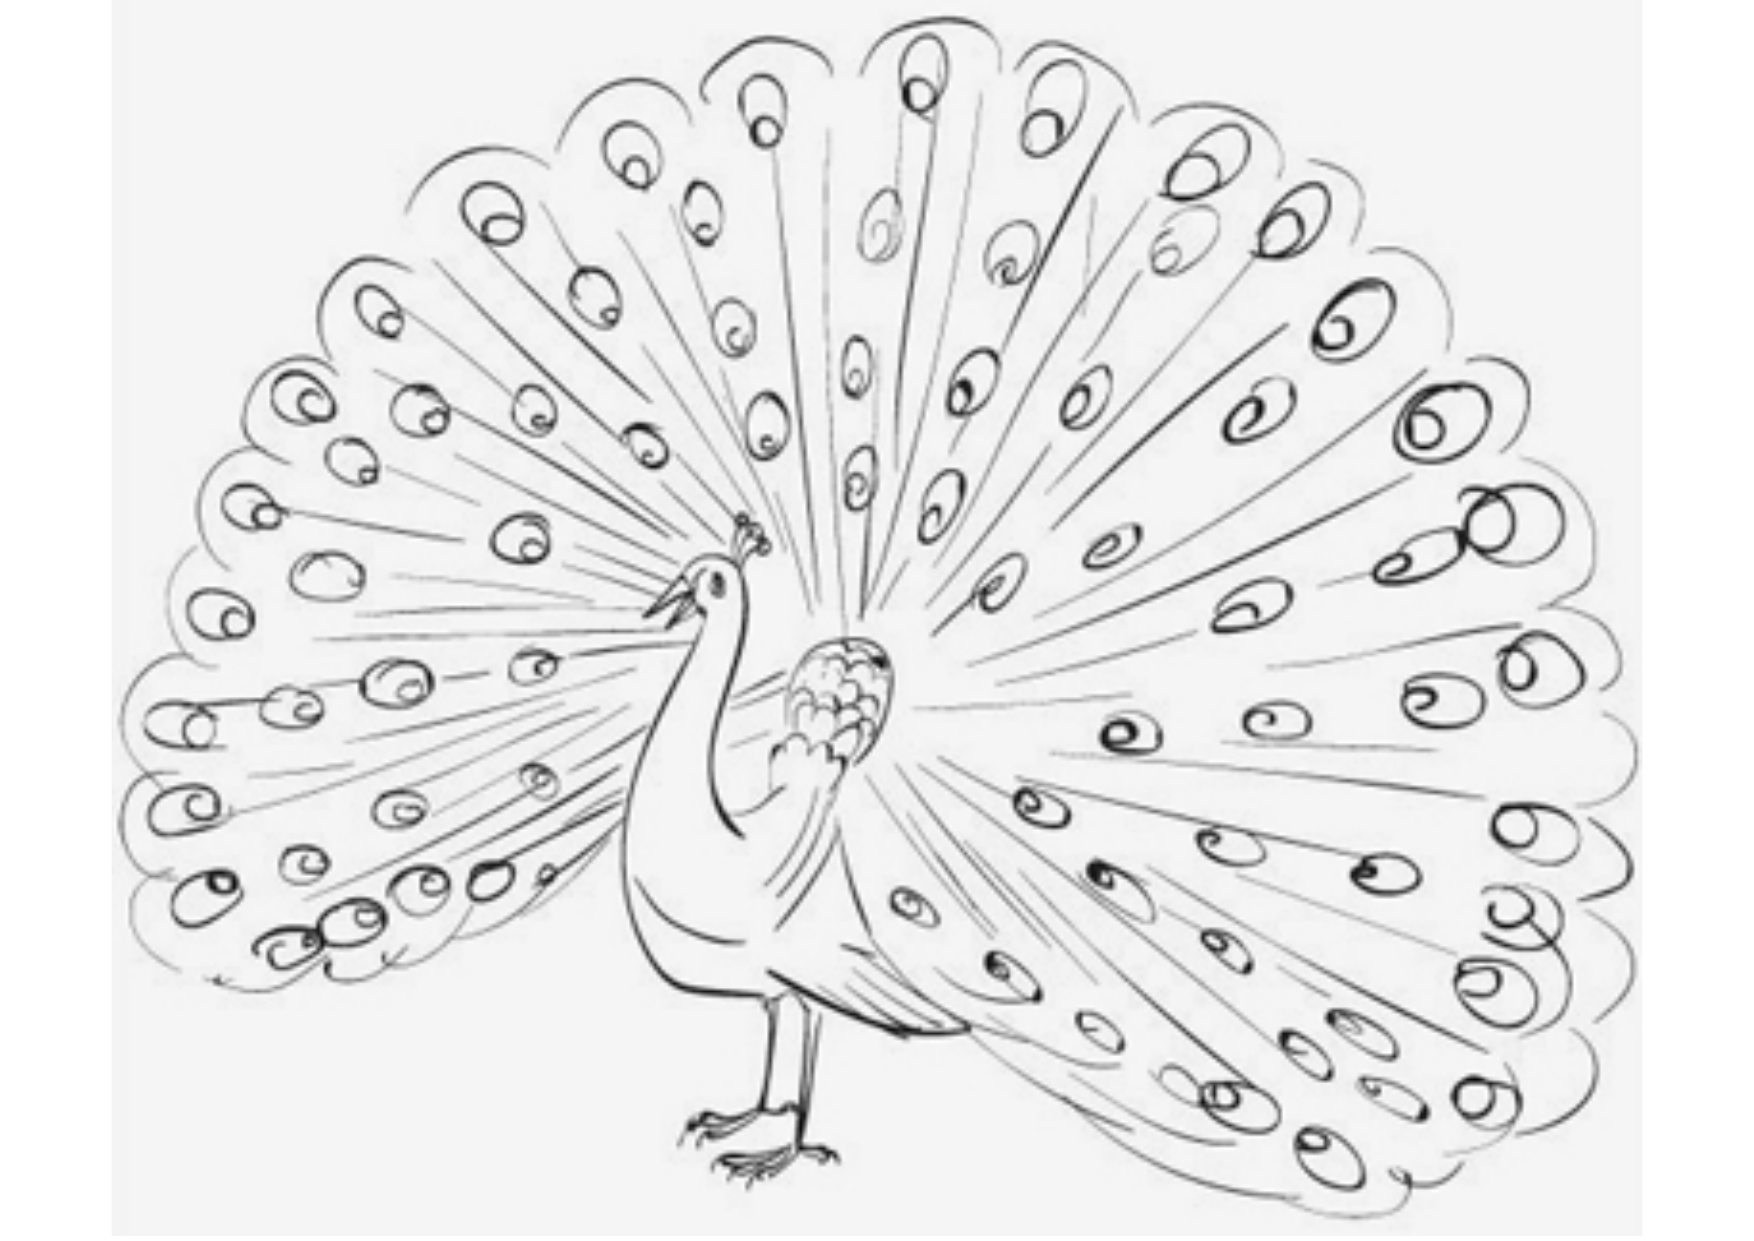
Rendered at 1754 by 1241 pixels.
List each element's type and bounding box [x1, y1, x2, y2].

picture [111, 0, 1643, 1236]
